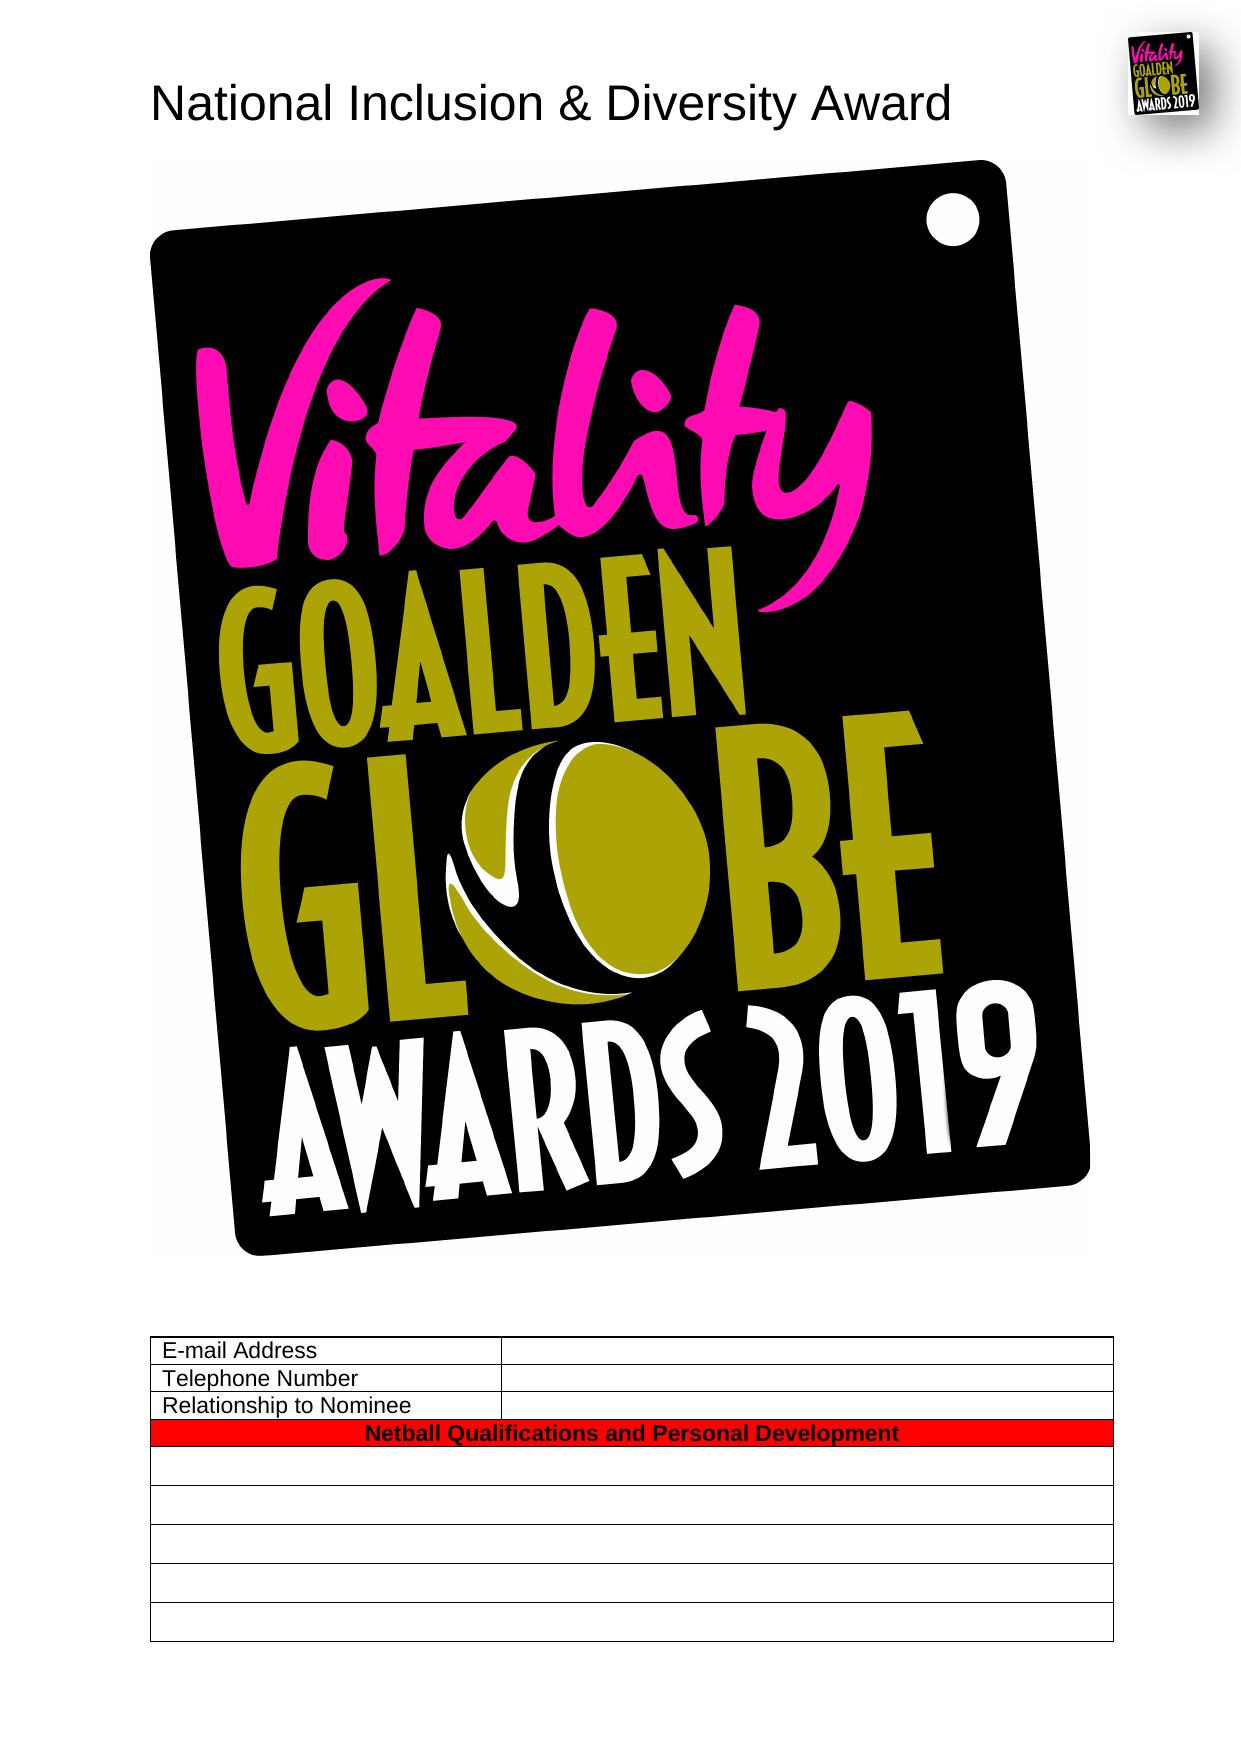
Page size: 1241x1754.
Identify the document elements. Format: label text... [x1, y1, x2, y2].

table_cell [502, 1365, 1113, 1391]
table_cell Netball Qualifications and Personal Development [151, 1420, 1113, 1446]
table_cell [151, 1486, 1113, 1524]
table_cell [502, 1338, 1113, 1364]
table_cell [151, 1525, 1113, 1563]
table_cell Relationship to Nominee [151, 1392, 501, 1418]
table_cell E-mail Address [151, 1338, 501, 1364]
table_cell [151, 1447, 1113, 1485]
picture [150, 160, 1091, 1256]
picture [1128, 32, 1199, 115]
table_cell Telephone Number [151, 1365, 501, 1391]
table_cell [502, 1392, 1113, 1418]
table_cell [151, 1603, 1113, 1641]
table_cell [151, 1564, 1113, 1602]
